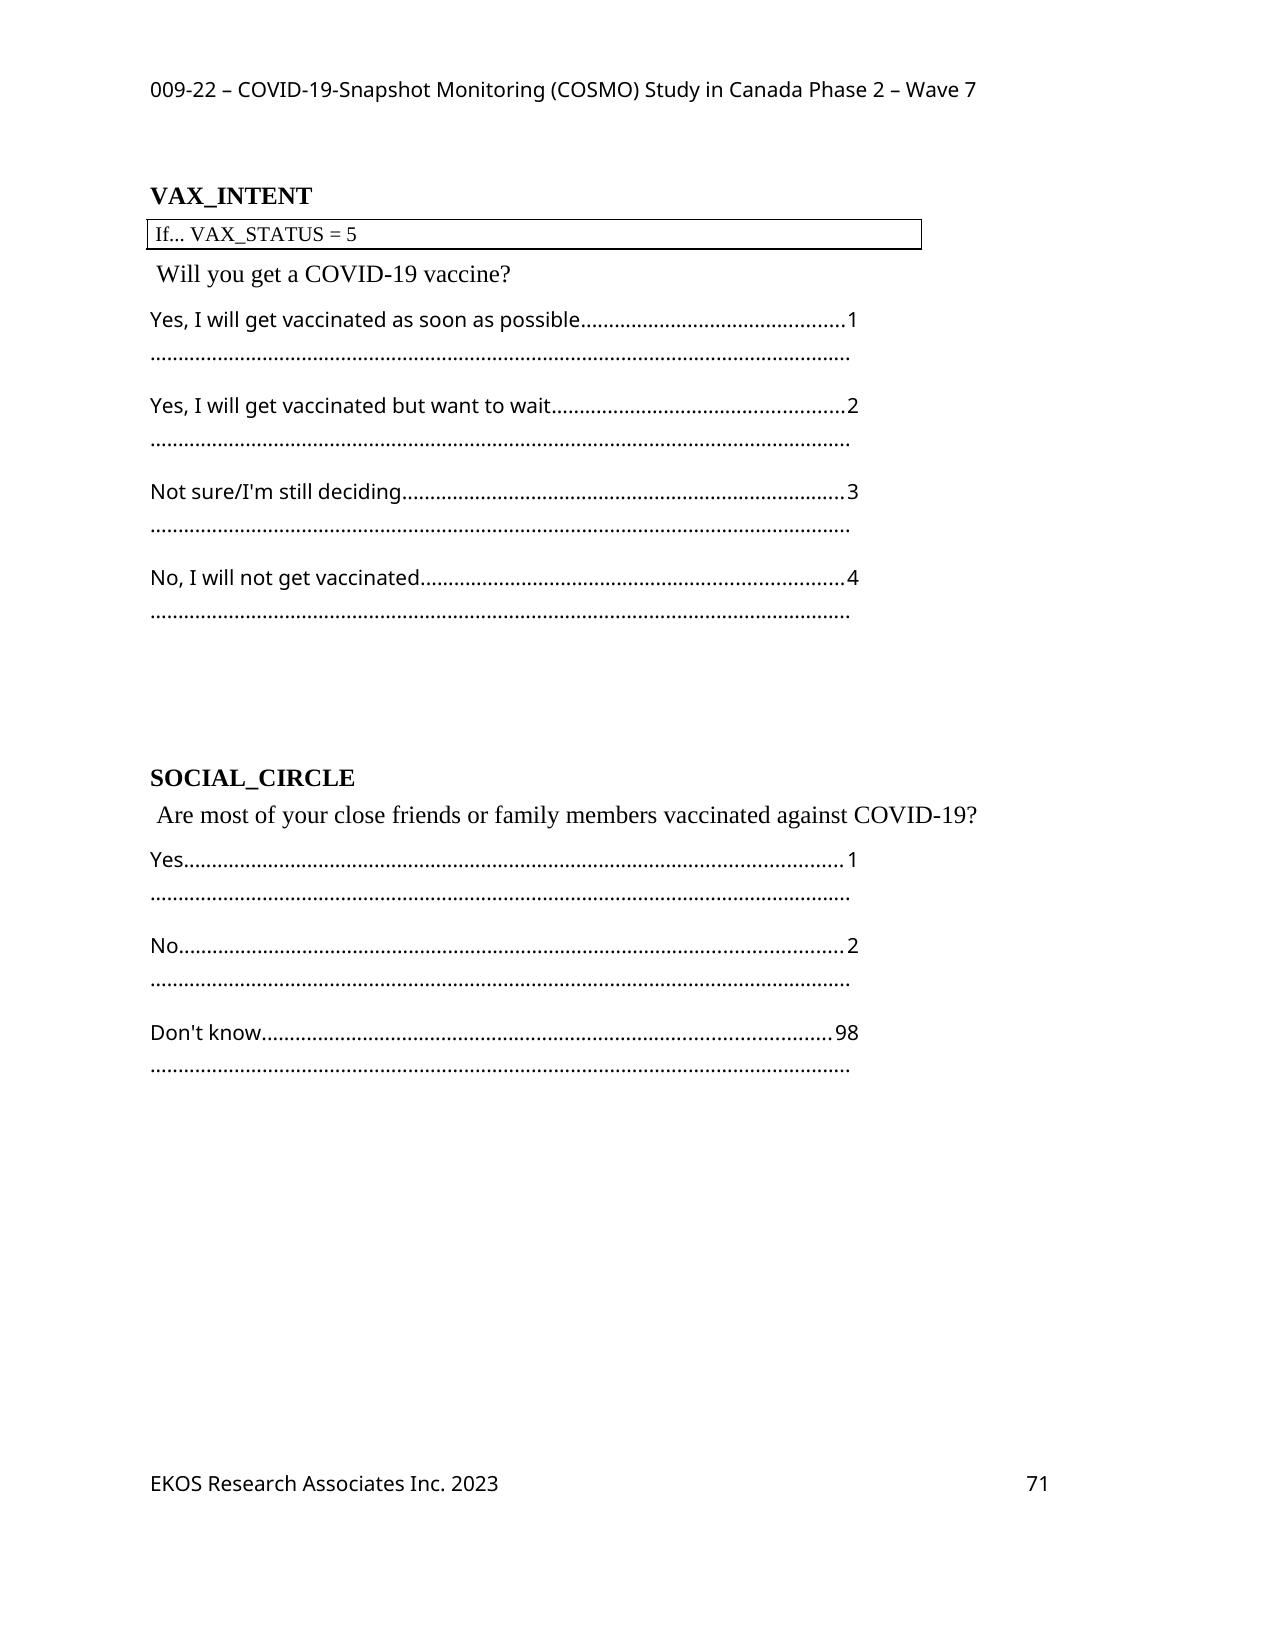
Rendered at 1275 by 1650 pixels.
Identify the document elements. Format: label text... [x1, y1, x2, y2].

text Don't know 98 [150, 1018, 906, 1079]
text Will you get a COVID-19 vaccine? [150, 259, 1125, 288]
text SOCIAL_CIRCLE [150, 763, 1125, 792]
text Not sure/I'm still deciding 3 [150, 477, 906, 538]
text No 2 [150, 932, 906, 993]
text Are most of your close friends or family members vaccinated against COVID-19? [150, 800, 1125, 829]
text If... VAX_STATUS = 5 [148, 220, 921, 248]
text Yes, I will get vaccinated but want to wait 2 [150, 391, 906, 452]
text No, I will not get vaccinated 4 [150, 563, 906, 624]
text VAX_INTENT [150, 181, 1125, 210]
text Yes, I will get vaccinated as soon as possible 1 [150, 305, 906, 366]
text Yes 1 [150, 846, 906, 907]
